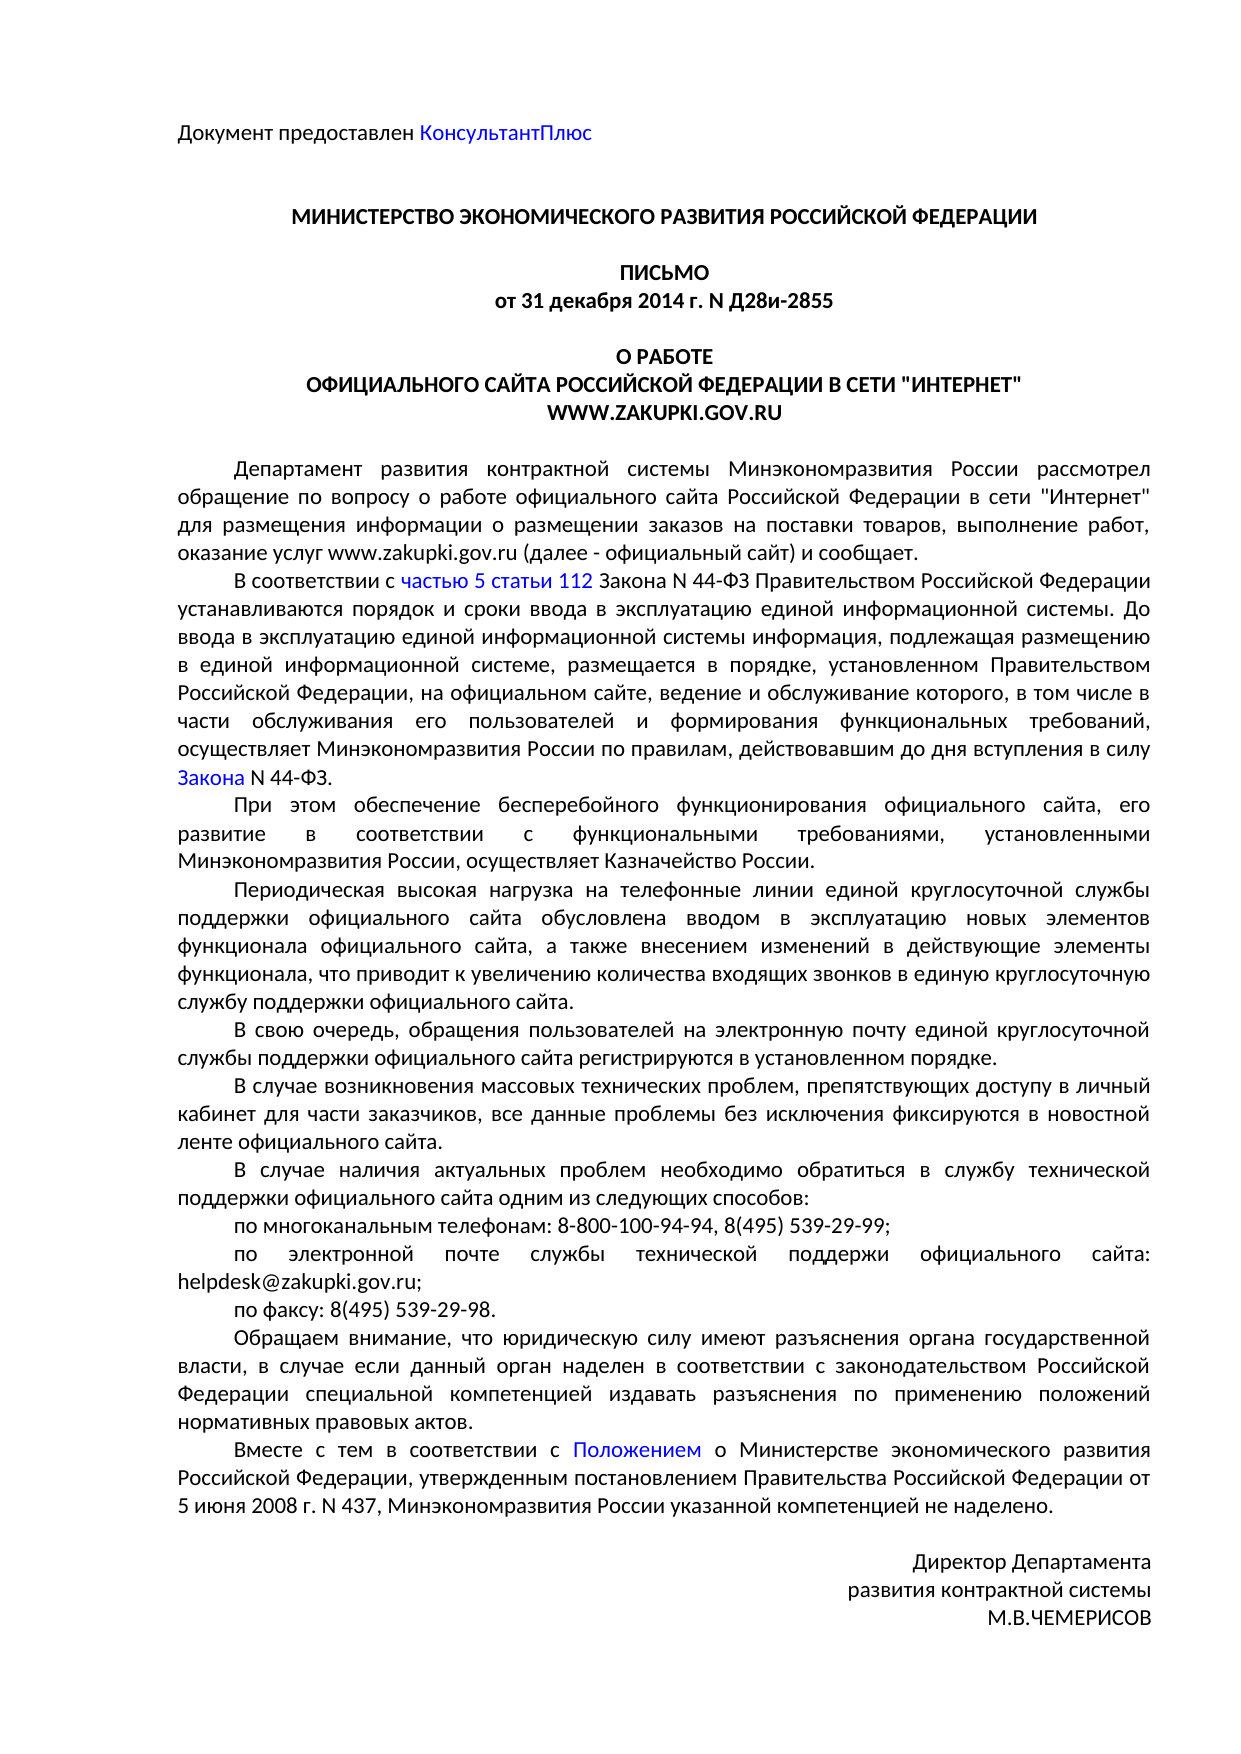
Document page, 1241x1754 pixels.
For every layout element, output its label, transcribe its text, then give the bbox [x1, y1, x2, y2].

text ПИСЬМО [177, 258, 1152, 286]
text М.В.ЧЕМЕРИСОВ [177, 1603, 1152, 1631]
text Периодическая высокая нагрузка на телефонные линии единой круглосуточной службы поддержки официального сайта обусловлена вводом в эксплуатацию новых элементов функционала официального сайта, а также внесением изменений в действующие элементы функционала, что приводит к увеличению количества входящих звонков в единую круглосуточную службу поддержки официального сайта. [177, 875, 1152, 1015]
text развития контрактной системы [177, 1575, 1152, 1603]
text При этом обеспечение бесперебойного функционирования официального сайта, его развитие в соответствии с функциональными требованиями, установленными Минэкономразвития России, осуществляет Казначейство России. [177, 791, 1152, 875]
text Вместе с тем в соответствии с Положением о Министерстве экономического развития Российской Федерации, утвержденным постановлением Правительства Российской Федерации от 5 июня 2008 г. N 437, Минэкономразвития России указанной компетенцией не наделено. [177, 1435, 1152, 1519]
text Документ предоставлен КонсультантПлюс [177, 118, 1152, 174]
text В случае наличия актуальных проблем необходимо обратиться в службу технической поддержки официального сайта одним из следующих способов: [177, 1155, 1152, 1211]
text МИНИСТЕРСТВО ЭКОНОМИЧЕСКОГО РАЗВИТИЯ РОССИЙСКОЙ ФЕДЕРАЦИИ [177, 202, 1152, 230]
text Департамент развития контрактной системы Минэкономразвития России рассмотрел обращение по вопросу о работе официального сайта Российской Федерации в сети "Интернет" для размещения информации о размещении заказов на поставки товаров, выполнение работ, оказание услуг www.zakupki.gov.ru (далее - официальный сайт) и сообщает. [177, 454, 1152, 566]
text В соответствии с частью 5 статьи 112 Закона N 44-ФЗ Правительством Российской Федерации устанавливаются порядок и сроки ввода в эксплуатацию единой информационной системы. До ввода в эксплуатацию единой информационной системы информация, подлежащая размещению в единой информационной системе, размещается в порядке, установленном Правительством Российской Федерации, на официальном сайте, ведение и обслуживание которого, в том числе в части обслуживания его пользователей и формирования функциональных требований, осуществляет Минэкономразвития России по правилам, действовавшим до дня вступления в силу Закона N 44-ФЗ. [177, 566, 1152, 791]
text по факсу: 8(495) 539-29-98. [177, 1295, 1152, 1323]
text от 31 декабря 2014 г. N Д28и-2855 [177, 286, 1152, 314]
text В случае возникновения массовых технических проблем, препятствующих доступу в личный кабинет для части заказчиков, все данные проблемы без исключения фиксируются в новостной ленте официального сайта. [177, 1071, 1152, 1155]
text WWW.ZAKUPKI.GOV.RU [177, 398, 1152, 426]
text по многоканальным телефонам: 8-800-100-94-94, 8(495) 539-29-99; [177, 1211, 1152, 1239]
text ОФИЦИАЛЬНОГО САЙТА РОССИЙСКОЙ ФЕДЕРАЦИИ В СЕТИ "ИНТЕРНЕТ" [177, 370, 1152, 398]
text Обращаем внимание, что юридическую силу имеют разъяснения органа государственной власти, в случае если данный орган наделен в соответствии с законодательством Российской Федерации специальной компетенцией издавать разъяснения по применению положений нормативных правовых актов. [177, 1323, 1152, 1435]
text В свою очередь, обращения пользователей на электронную почту единой круглосуточной службы поддержки официального сайта регистрируются в установленном порядке. [177, 1015, 1152, 1071]
text О РАБОТЕ [177, 342, 1152, 370]
text по электронной почте службы технической поддержи официального сайта: helpdesk@zakupki.gov.ru; [177, 1239, 1152, 1295]
text Директор Департамента [177, 1547, 1152, 1575]
